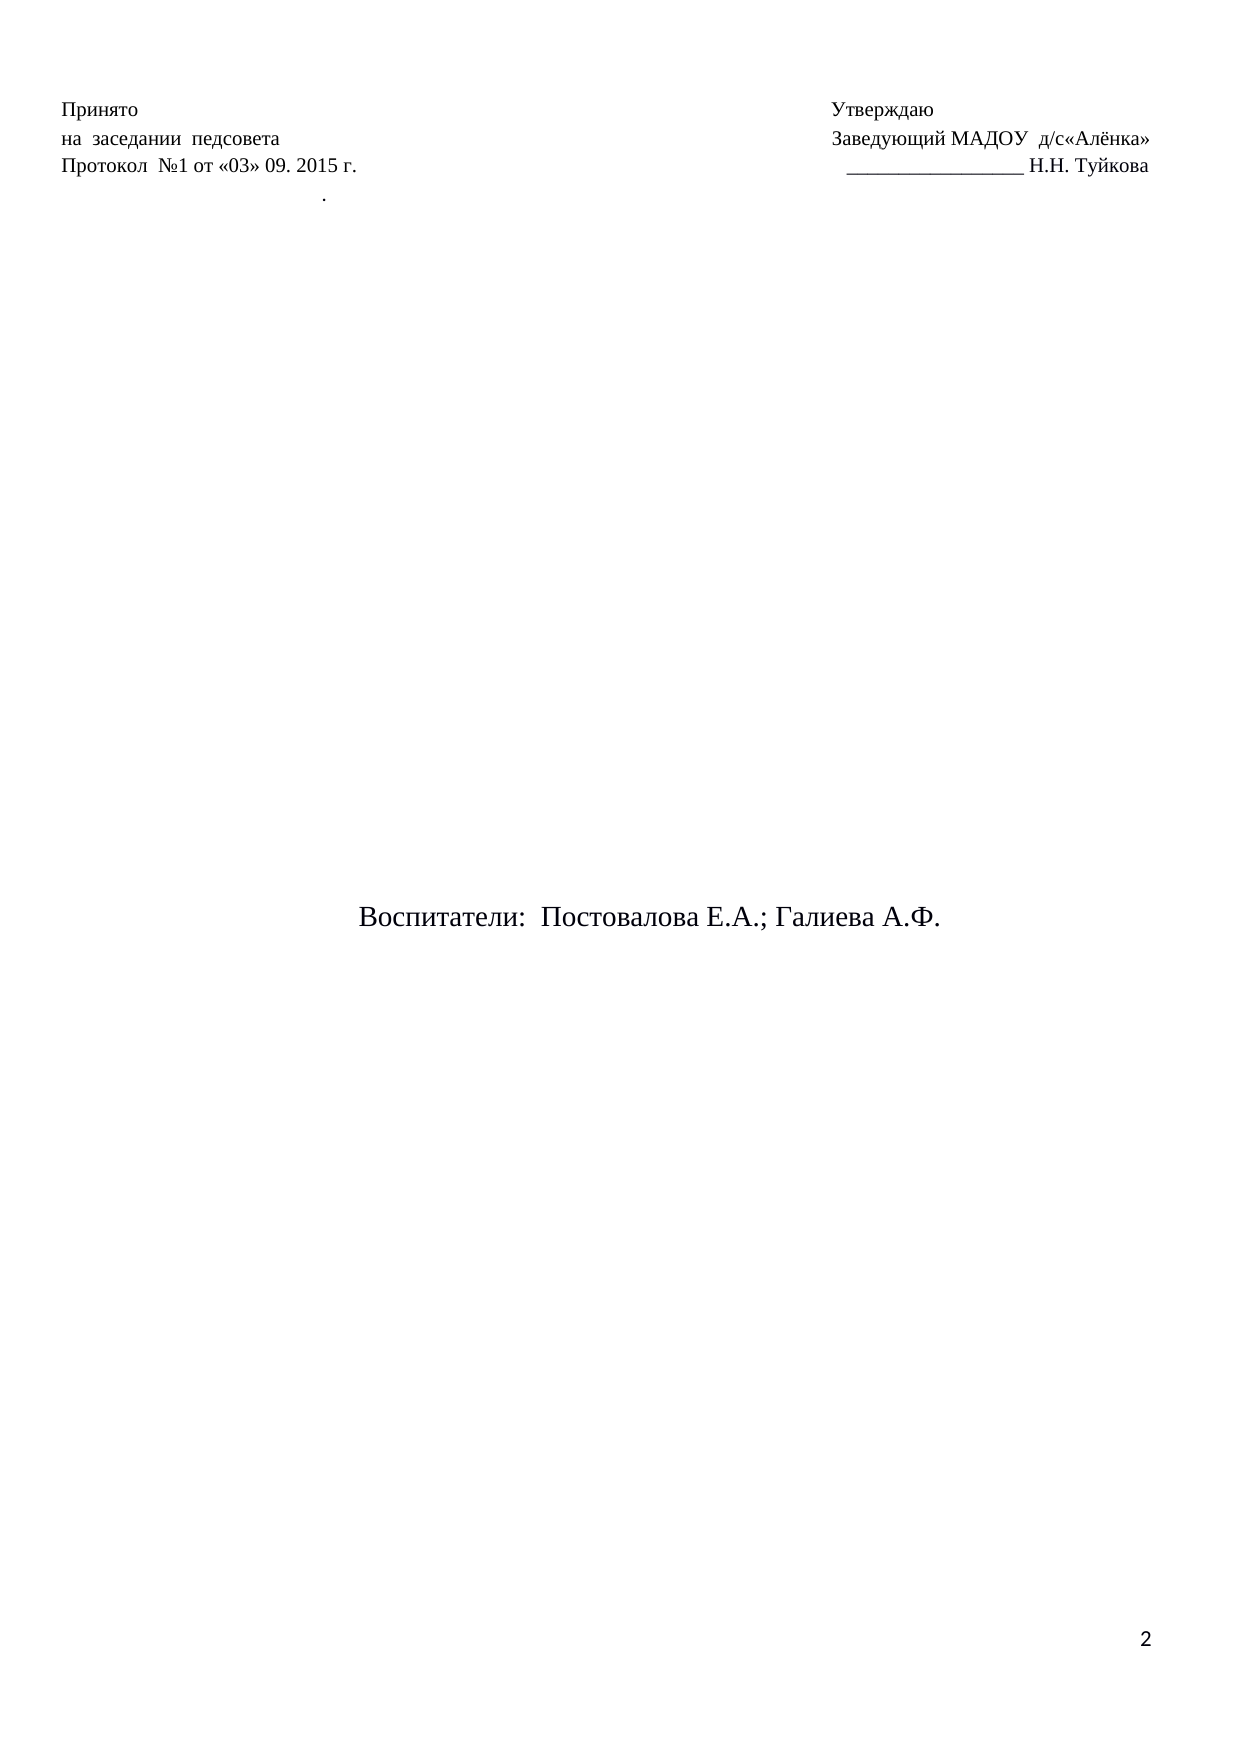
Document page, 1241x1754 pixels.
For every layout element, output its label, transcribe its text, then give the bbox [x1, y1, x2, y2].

text Воспитатели: Постовалова Е.А.; Галиева А.Ф. [148, 899, 1152, 933]
text Протокол №1 от «03» 09. 2015 г. _________________ Н.Н. Туйкова [35, 153, 1152, 177]
text Принято Утверждаю [35, 97, 1152, 121]
text на заседании педсовета Заведующий МАДОУ д/с«Алёнка» [35, 126, 1152, 150]
text . [35, 181, 1152, 206]
